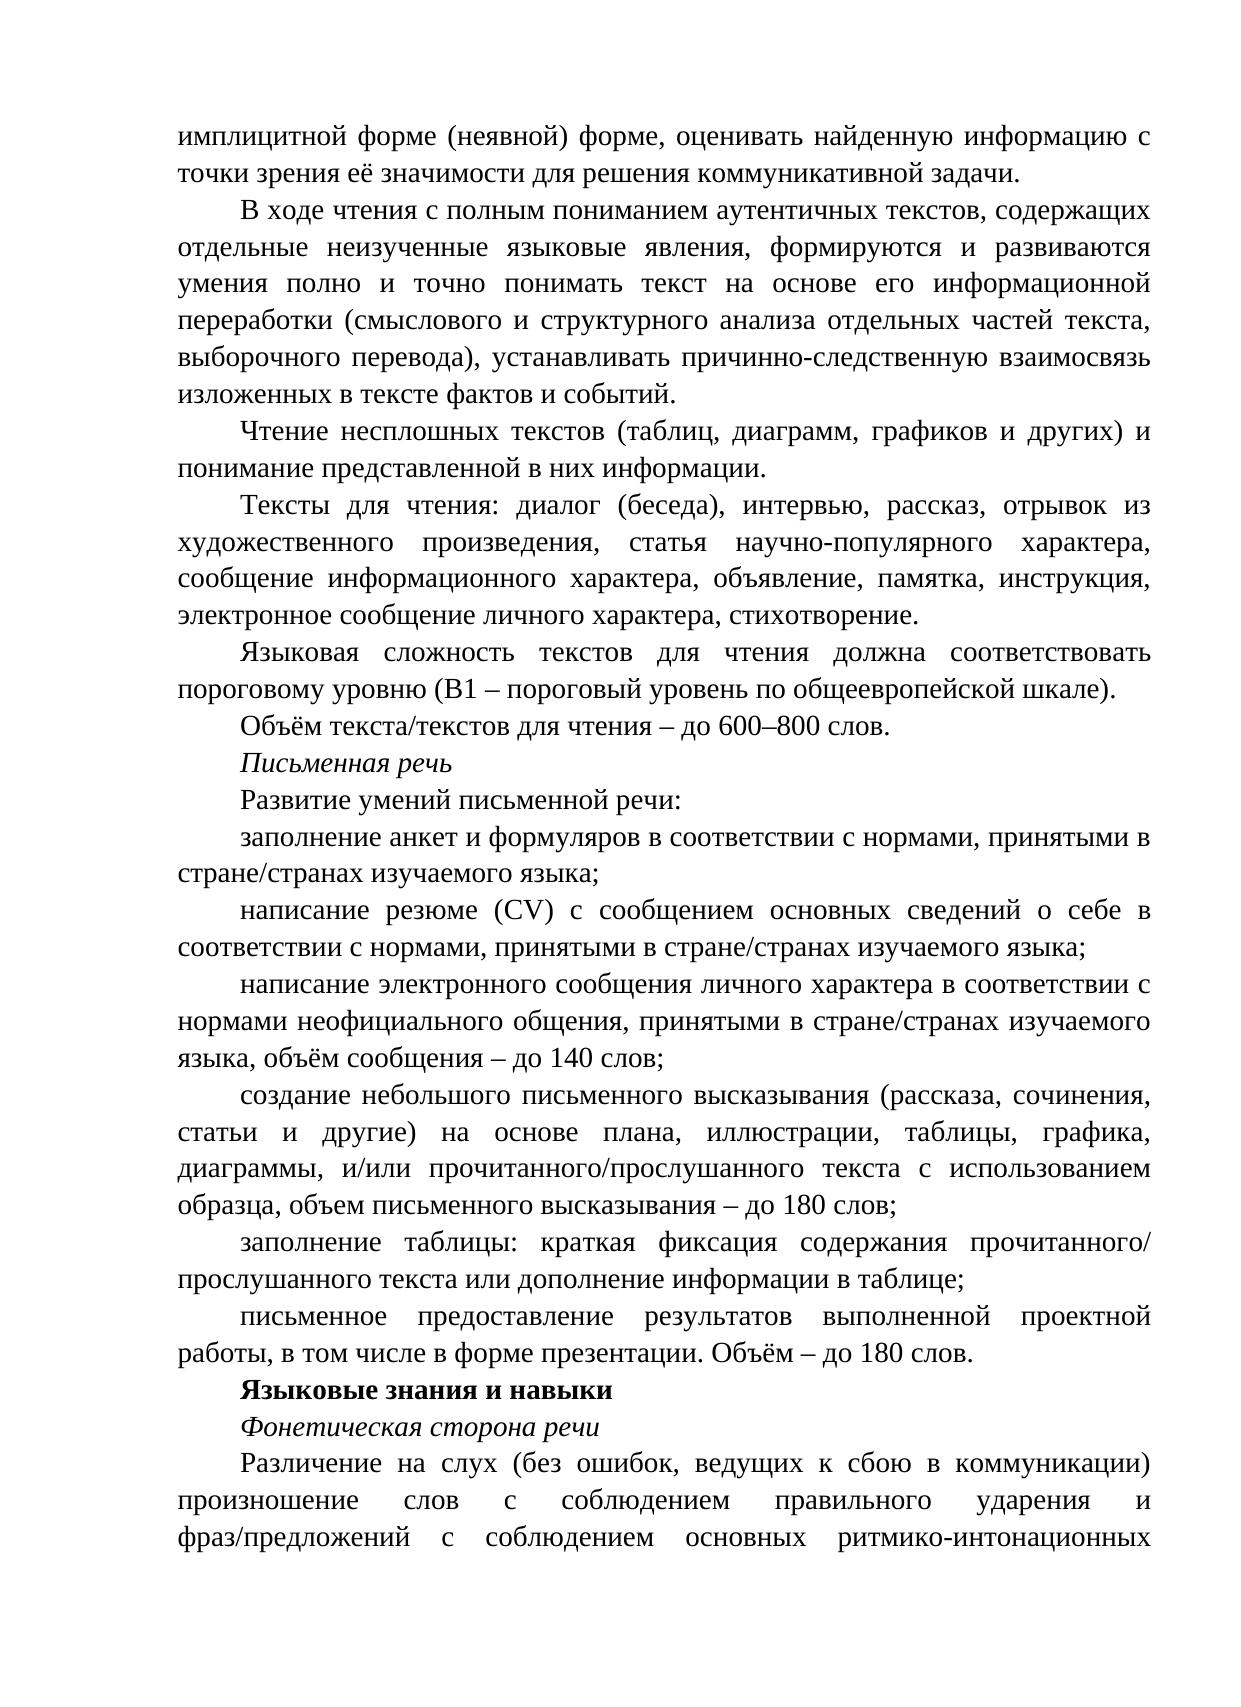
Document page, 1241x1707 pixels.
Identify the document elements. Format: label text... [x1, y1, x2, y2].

text Чтение несплошных текстов (таблиц, диаграмм, графиков и других) и понимание представленной в них информации. [177, 413, 1152, 483]
text Объём текста/текстов для чтения – до 600–800 слов. [177, 708, 1152, 742]
text заполнение таблицы: краткая фиксация содержания прочитанного/ прослушанного текста или дополнение информации в таблице; [177, 1224, 1152, 1295]
text В ходе чтения с полным пониманием аутентичных текстов, содержащих отдельные неизученные языковые явления, формируются и развиваются умения полно и точно понимать текст на основе его информационной переработки (смыслового и структурного анализа отдельных частей текста, выборочного перевода), устанавливать причинно-следственную взаимосвязь изложенных в тексте фактов и событий. [177, 192, 1152, 410]
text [177, 1446, 1152, 1553]
text Письменная речь [177, 745, 1152, 778]
text написание электронного сообщения личного характера в соответствии с нормами неофициального общения, принятыми в стране/странах изучаемого языка, объём сообщения – до 140 слов; [177, 966, 1152, 1073]
text заполнение анкет и формуляров в соответствии с нормами, принятыми в стране/странах изучаемого языка; [177, 819, 1152, 889]
text Языковая сложность текстов для чтения должна соответствовать пороговому уровню (В1 – пороговый уровень по общеевропейской шкале). [177, 634, 1152, 705]
text Языковые знания и навыки [177, 1372, 1152, 1405]
text создание небольшого письменного высказывания (рассказа, сочинения, статьи и другие) на основе плана, иллюстрации, таблицы, графика, диаграммы, и/или прочитанного/прослушанного текста с использованием образца, объем письменного высказывания – до 180 слов; [177, 1077, 1152, 1221]
text Тексты для чтения: диалог (беседа), интервью, рассказ, отрывок из художественного произведения, статья научно-популярного характера, сообщение информационного характера, объявление, памятка, инструкция, электронное сообщение личного характера, стихотворение. [177, 487, 1152, 631]
text написание резюме (CV) с сообщением основных сведений о себе в соответствии с нормами, принятыми в стране/странах изучаемого языка; [177, 892, 1152, 963]
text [177, 118, 1152, 188]
text Развитие умений письменной речи: [177, 782, 1152, 815]
text Фонетическая сторона речи [177, 1409, 1152, 1442]
text письменное предоставление результатов выполненной проектной работы, в том числе в форме презентации. Объём – до 180 слов. [177, 1298, 1152, 1368]
